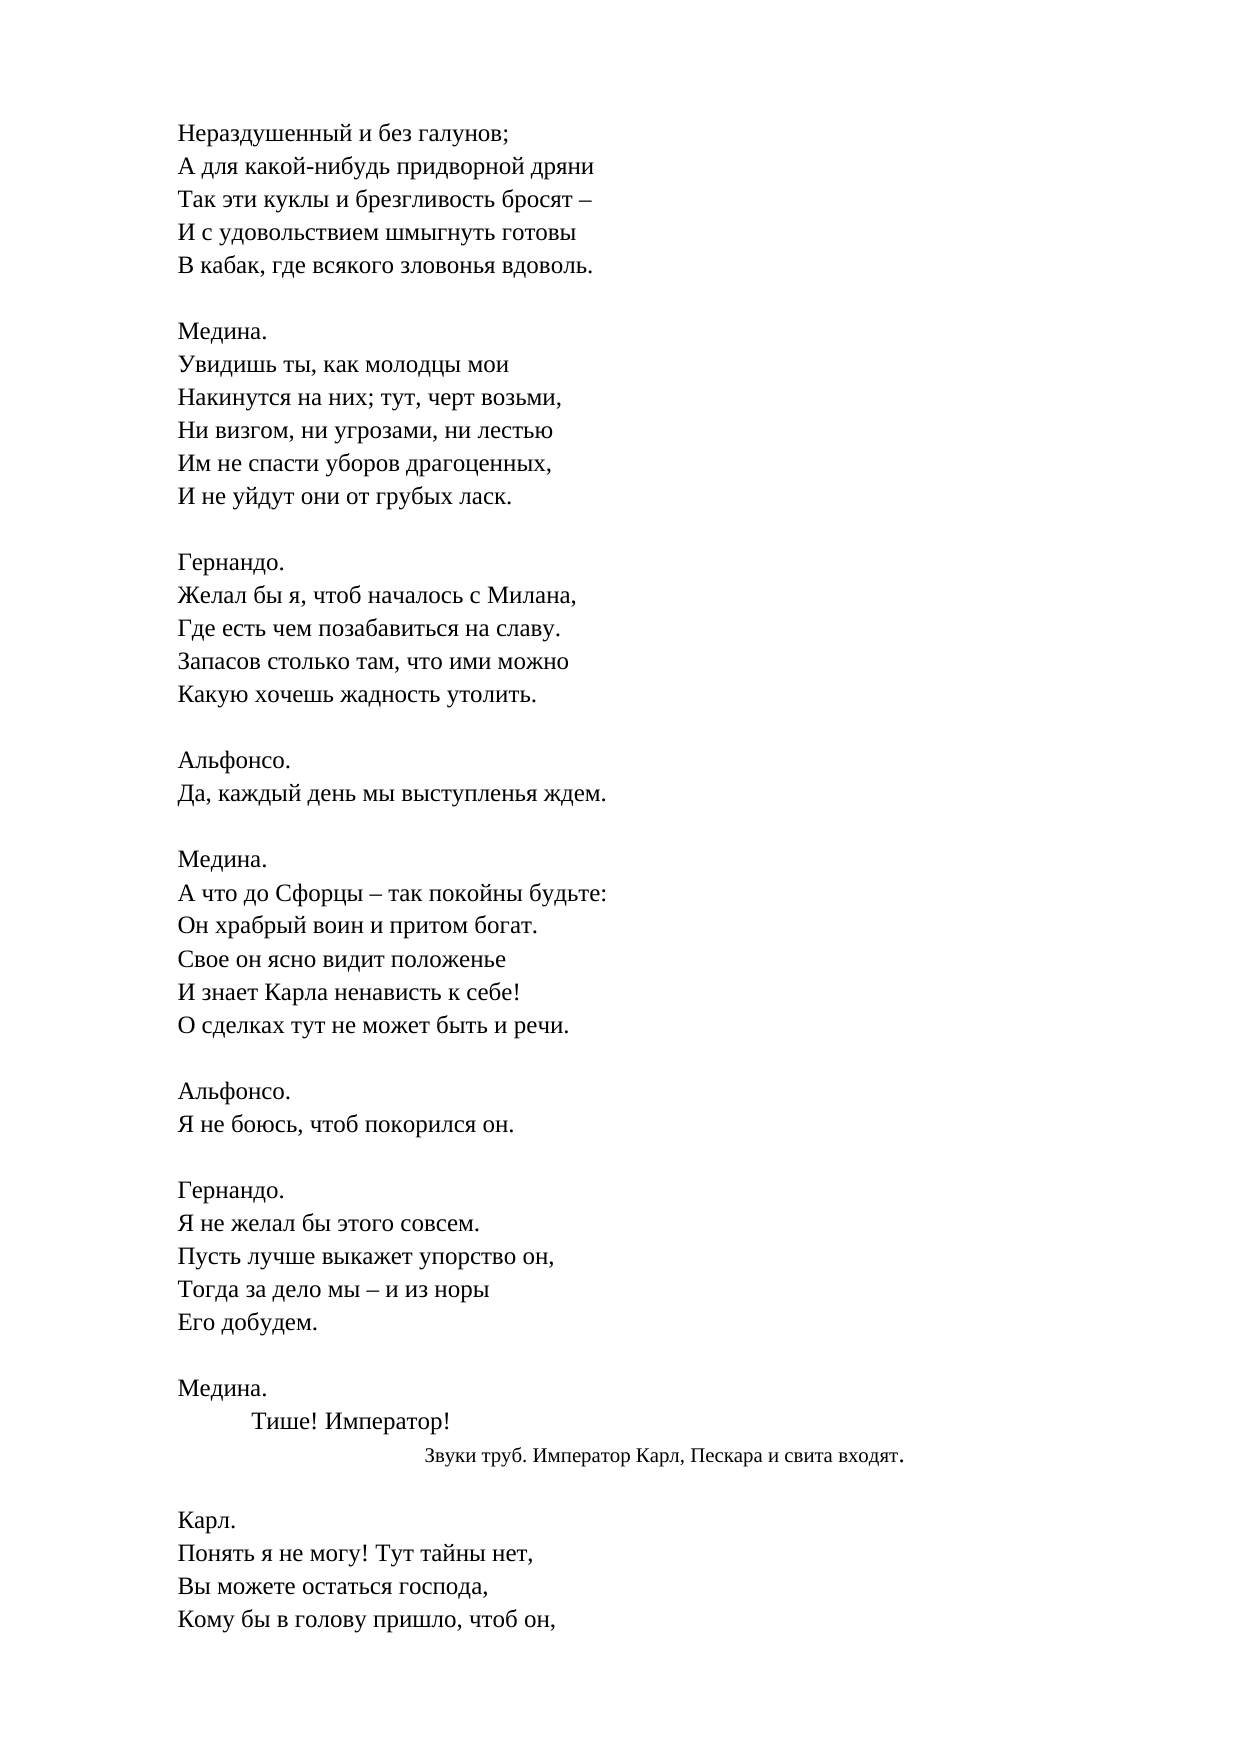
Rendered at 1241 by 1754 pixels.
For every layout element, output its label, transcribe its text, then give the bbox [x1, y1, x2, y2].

text Кому бы в голову пришло, чтоб он, [177, 1604, 1152, 1633]
text Тогда за дело мы – и из норы [177, 1274, 1152, 1303]
text И не уйдут они от грубых ласк. [177, 481, 1152, 510]
text Гернандо. [177, 547, 1152, 576]
text Тише! Император! [177, 1406, 1152, 1435]
text И с удовольствием шмыгнуть готовы [177, 217, 1152, 246]
text Альфонсо. [177, 1076, 1152, 1104]
text Запасов столько там, что ими можно [177, 646, 1152, 675]
text Он храбрый воин и притом богат. [177, 911, 1152, 939]
text Альфонсо. [177, 746, 1152, 774]
text В кабак, где всякого зловонья вдоволь. [177, 250, 1152, 279]
text Его добудем. [177, 1307, 1152, 1336]
text Звуки труб. Император Карл, Пескара и свита входят. [177, 1439, 1152, 1468]
text Свое он ясно видит положенье [177, 944, 1152, 972]
text Гернандо. [177, 1175, 1152, 1203]
text Так эти куклы и брезгливость бросят – [177, 184, 1152, 213]
text Медина. [177, 844, 1152, 873]
text И знает Карла ненависть к себе! [177, 977, 1152, 1005]
text Да, каждый день мы выступленья ждем. [177, 778, 1152, 807]
text Ни визгом, ни угрозами, ни лестью [177, 415, 1152, 444]
text Я не боюсь, чтоб покорился он. [177, 1109, 1152, 1137]
text Я не желал бы этого совсем. [177, 1208, 1152, 1237]
text Медина. [177, 1373, 1152, 1402]
text Нераздушенный и без галунов; [177, 118, 1152, 147]
text А для какой-нибудь придворной дряни [177, 151, 1152, 180]
text Карл. [177, 1505, 1152, 1534]
text Пусть лучше выкажет упорство он, [177, 1241, 1152, 1269]
text О сделках тут не может быть и речи. [177, 1010, 1152, 1038]
text Вы можете остаться господа, [177, 1571, 1152, 1600]
text Где есть чем позабавиться на славу. [177, 613, 1152, 642]
text Желал бы я, чтоб началось с Милана, [177, 580, 1152, 609]
text Им не спасти уборов драгоценных, [177, 448, 1152, 477]
text Какую хочешь жадность утолить. [177, 679, 1152, 708]
text Медина. [177, 316, 1152, 345]
text А что до Сфорцы – так покойны будьте: [177, 878, 1152, 906]
text Накинутся на них; тут, черт возьми, [177, 382, 1152, 411]
text Понять я не могу! Тут тайны нет, [177, 1538, 1152, 1567]
text Увидишь ты, как молодцы мои [177, 349, 1152, 378]
